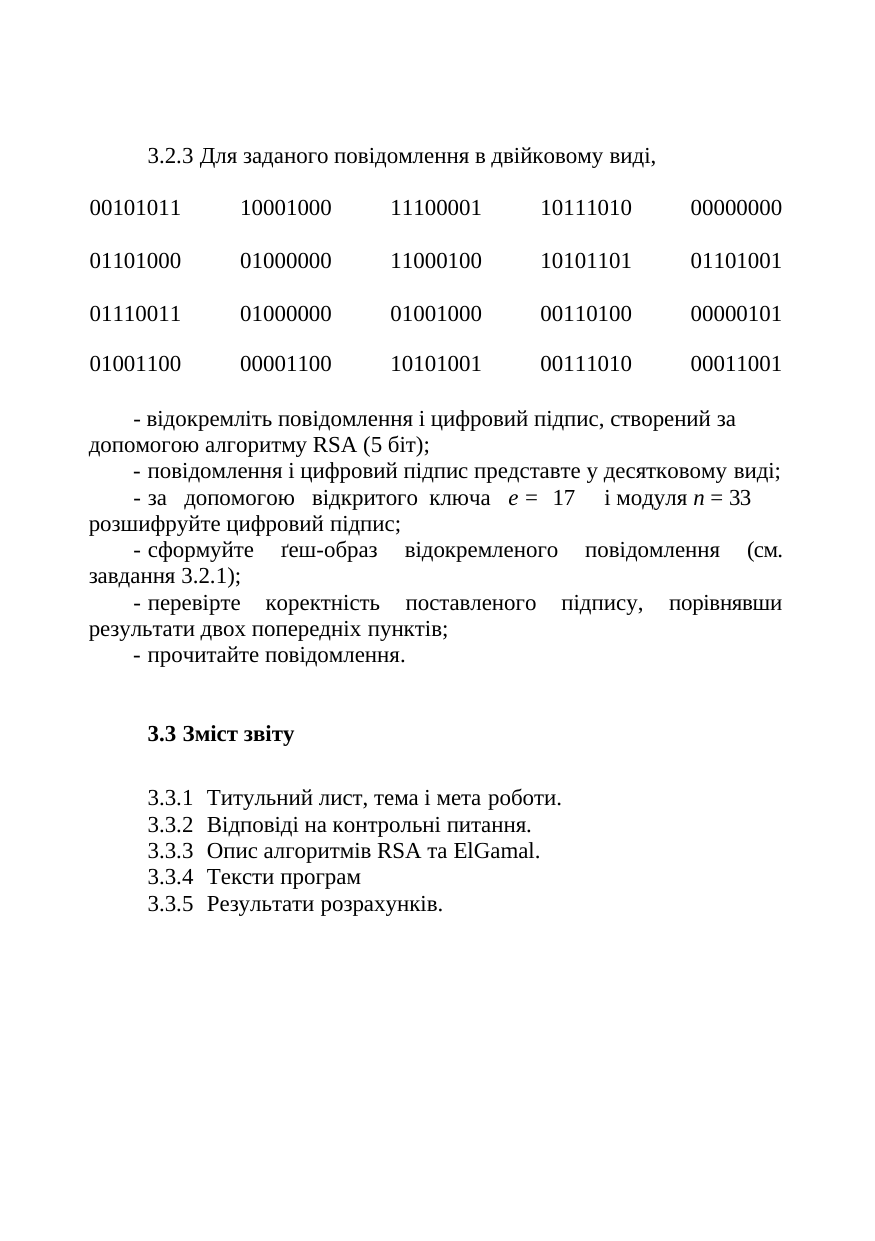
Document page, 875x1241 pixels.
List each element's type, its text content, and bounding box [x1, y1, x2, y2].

text - відокремліть повідомлення і цифровий підпис, створений за допомогою алгоритму RSA (5 біт); [88, 405, 799, 458]
table_cell 01001000 [360, 287, 511, 340]
list за допомогою відкритого ключа e = 17 і модуля n = 33 розшифруйте цифровий підпис; [88, 483, 786, 536]
table_cell 10101101 [511, 234, 661, 287]
list Результати розрахунків. [147, 889, 799, 916]
table_cell 01110011 [84, 287, 210, 340]
table_cell 01101000 [84, 234, 210, 287]
table_cell 01101001 [661, 234, 787, 287]
list сформуйте ґеш-образ відокремленого повідомлення (см. завдання 3.2.1); [88, 537, 785, 588]
list Опис алгоритмів RSA та ElGamal. [147, 837, 799, 863]
table_header 10001000 [210, 195, 360, 234]
table_header 10111010 [511, 195, 661, 234]
table_header 00000000 [661, 195, 787, 234]
table_cell 10101001 [360, 340, 511, 379]
list повідомлення і цифровий підпис представте у десятковому виді; [133, 458, 799, 483]
list Титульний лист, тема і мета роботи. [147, 784, 799, 810]
table_cell 01001100 [84, 340, 210, 379]
subtitle Зміст звіту [147, 719, 799, 746]
list прочитайте повідомлення. [133, 641, 799, 667]
list Для заданого повідомлення в двійковому виді, [147, 142, 799, 168]
table_header 00101011 [84, 195, 210, 234]
table_cell 01000000 [210, 287, 360, 340]
table_cell 00001100 [210, 340, 360, 379]
list Відповіді на контрольні питання. [147, 811, 799, 837]
table_cell 11000100 [360, 234, 511, 287]
table_header 11100001 [360, 195, 511, 234]
list перевірте коректність поставленого підпису, порівнявши результати двох попередніх пунктів; [88, 588, 786, 641]
table_cell 00011001 [661, 340, 787, 379]
table_cell 00111010 [511, 340, 661, 379]
list Тексти програм [147, 863, 799, 889]
table_cell 00000101 [661, 287, 787, 340]
table_cell 00110100 [511, 287, 661, 340]
table_cell 01000000 [210, 234, 360, 287]
